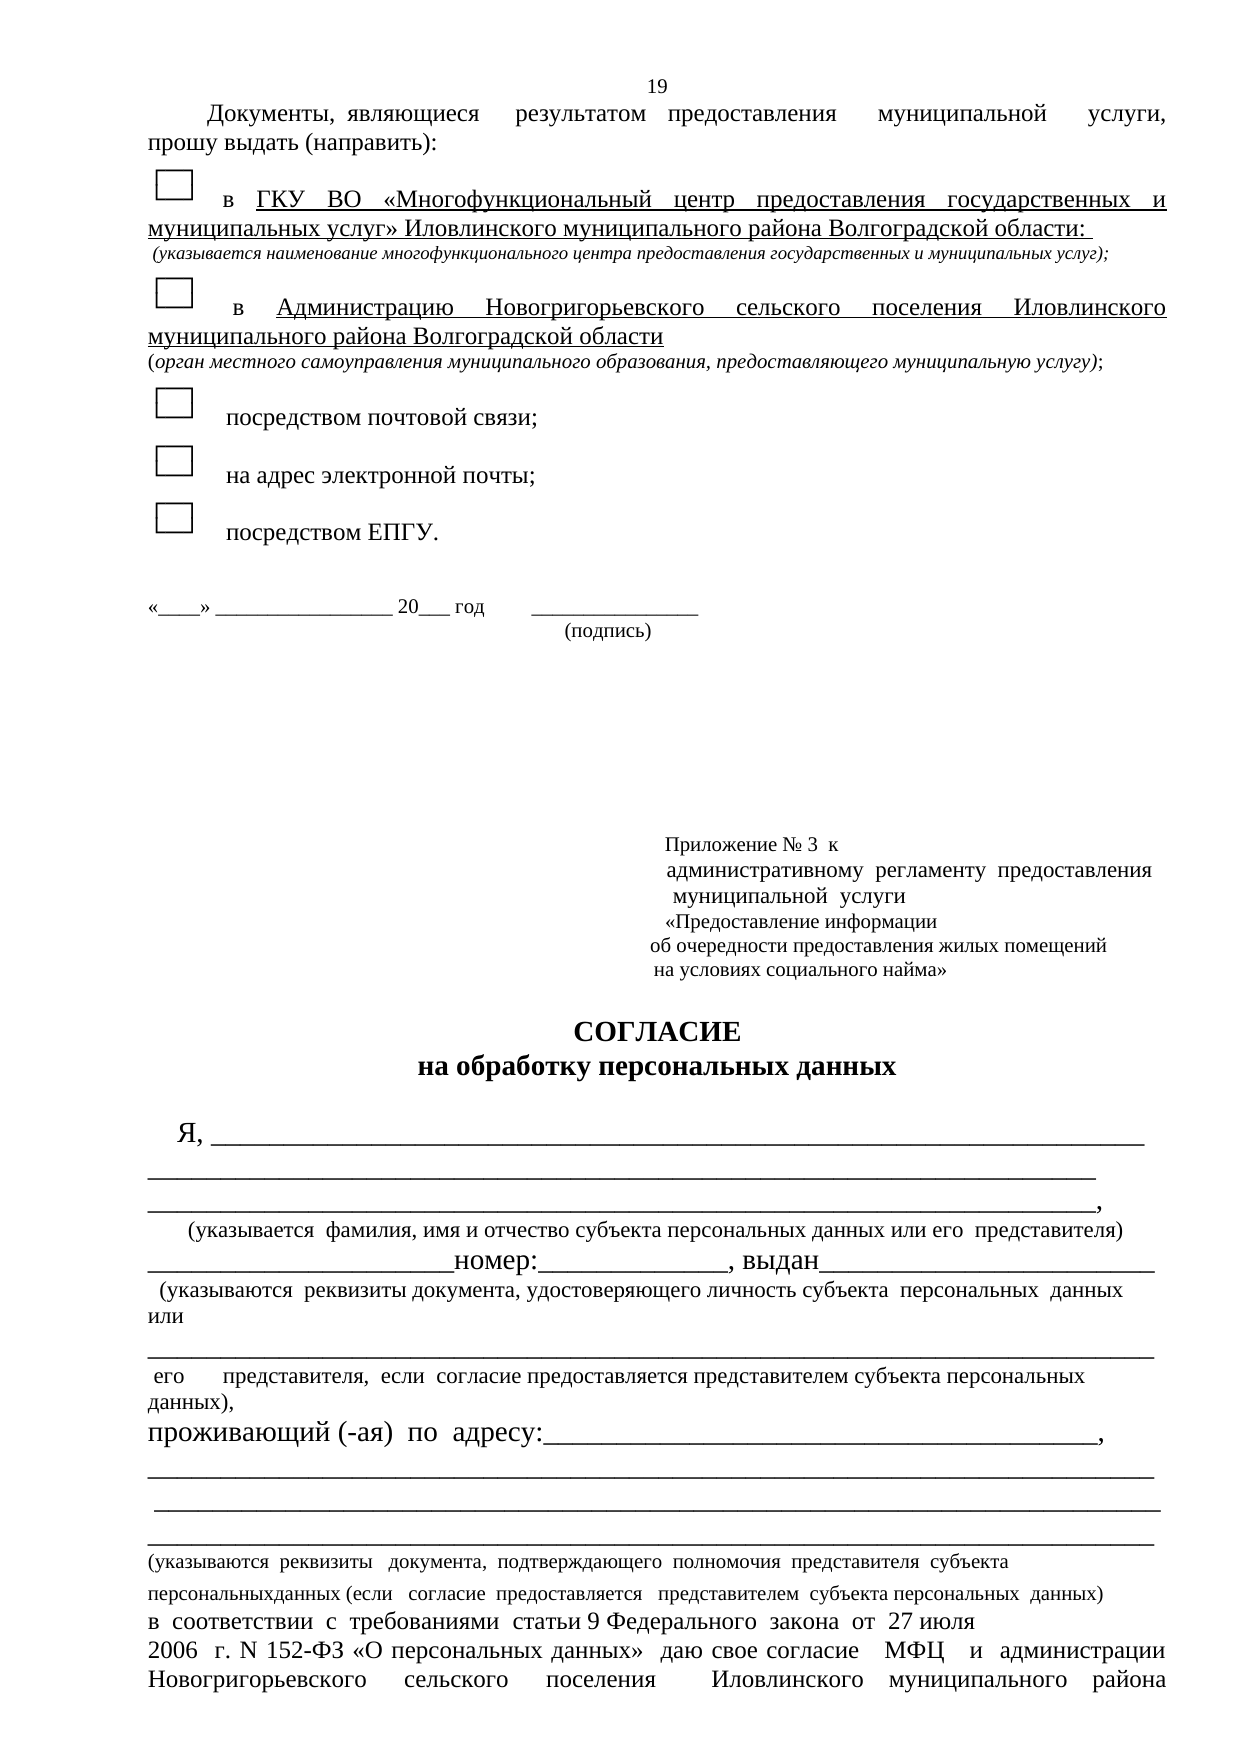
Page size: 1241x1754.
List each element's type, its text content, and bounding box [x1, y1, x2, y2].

text _____________________номер:_____________, выдан_______________________ [148, 1242, 1167, 1276]
text (указывается фамилия, имя и отчество субъекта персональных данных или его представителя) [148, 1216, 1167, 1242]
text в соответствии с требованиями статьи 9 Федерального закона от 27 июля [148, 1606, 1167, 1635]
text _____________________________________________________________________ (указываются реквизиты документа, подтверждающего полномочия представителя субъекта персональныхданных (если согласие предоставляется представителем субъекта персональных данных) [148, 1515, 1167, 1606]
text ┌─┐ [148, 373, 1167, 402]
text «____» _________________ 20___ год ________________ [148, 594, 1167, 618]
text на условиях социального найма» [148, 957, 1167, 981]
text └─┘ на адрес электронной почты; [148, 460, 1167, 488]
text _____________________________________________________________________ [148, 1482, 1167, 1515]
text ┌─┐ [148, 155, 1167, 184]
text └─┘ в ГКУ ВО «Многофункциональный центр предоставления государственных и муниципальных услуг» Иловлинского муниципального района Волгоградской области: [148, 184, 1167, 242]
text _________________________________________________________________ [148, 1149, 1167, 1182]
text ┌─┐ [148, 431, 1167, 460]
text Документы, являющиеся результатом предоставления муниципальной услуги, прошу выдать (направить): [148, 98, 1167, 155]
text Приложение № 3 к [635, 832, 1167, 856]
text └─┘ посредством ЕПГУ. [148, 517, 1167, 546]
text муниципальной услуги [148, 882, 1167, 909]
text административному регламенту предоставления [148, 856, 1167, 882]
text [148, 1635, 1167, 1695]
text _____________________________________________________________________ [148, 1448, 1167, 1482]
text «Предоставление информации [148, 909, 1167, 933]
text ┌─┐ [148, 488, 1167, 517]
text Я, ________________________________________________________________ [148, 1115, 1167, 1149]
text └─┘ посредством почтовой связи; [148, 402, 1167, 431]
text (орган местного самоуправления муниципального образования, предоставляющего муниципальную услугу); [148, 349, 1167, 373]
text _________________________________________________________________, [148, 1182, 1167, 1216]
text на обработку персональных данных [148, 1048, 1167, 1082]
text его представителя, если согласие предоставляется представителем субъекта персональных данных), [148, 1362, 1167, 1414]
text СОГЛАСИЕ [148, 1014, 1167, 1048]
text об очередности предоставления жилых помещений [148, 933, 1167, 957]
text (подпись) [148, 618, 1167, 642]
text _____________________________________________________________________ [148, 1328, 1167, 1362]
text проживающий (-ая) по адресу:______________________________________, [148, 1414, 1167, 1448]
text (указываются реквизиты документа, удостоверяющего личность субъекта персональных данных или [148, 1276, 1167, 1328]
text (указывается наименование многофункционального центра предоставления государственных и муниципальных услуг); [148, 242, 1167, 263]
text └─┘ в Администрацию Новогригорьевского сельского поселения Иловлинского муниципального района Волгоградской области [148, 292, 1167, 349]
text ┌─┐ [148, 263, 1167, 292]
